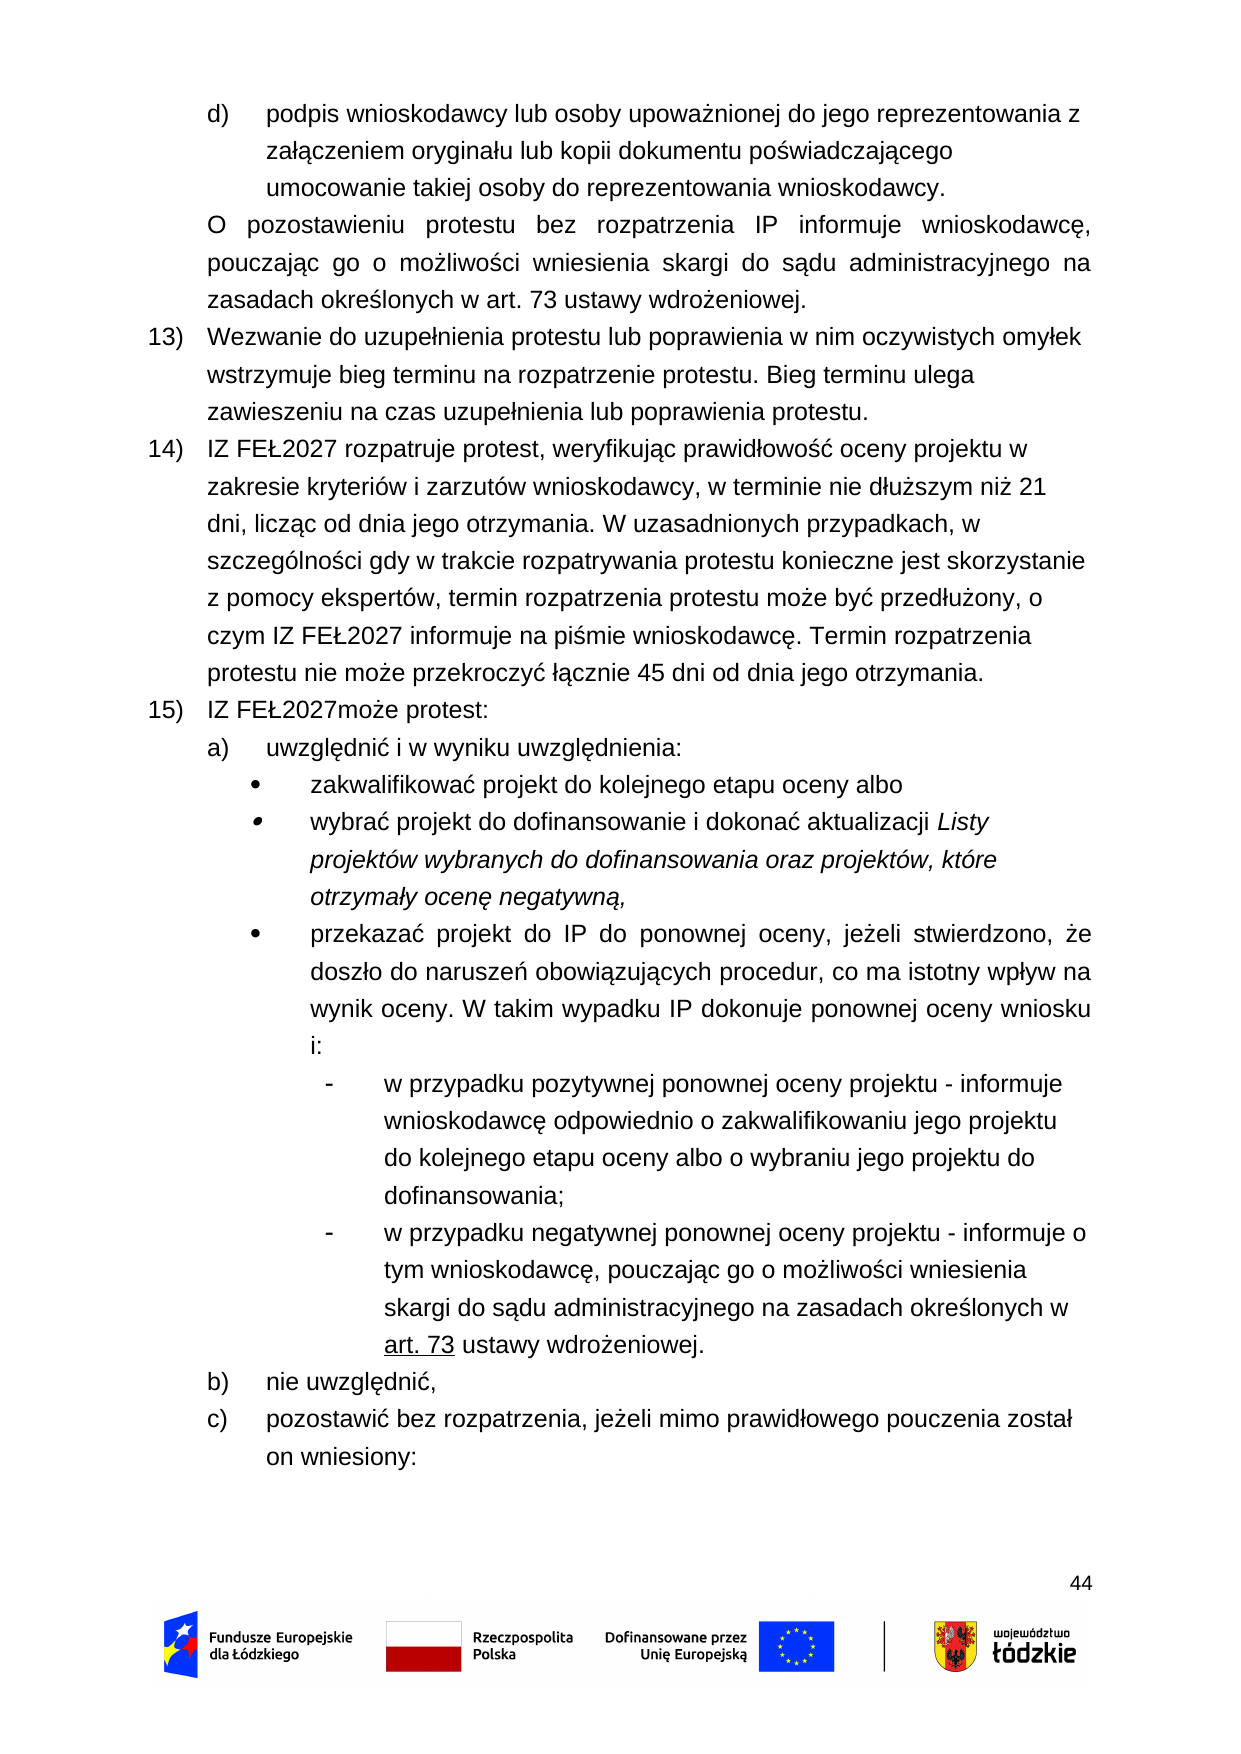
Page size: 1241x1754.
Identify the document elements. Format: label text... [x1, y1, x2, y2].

list zakwalifikować projekt do kolejnego etapu oceny albo [251, 770, 1092, 799]
list IZ FEŁ2027może protest: [148, 695, 1092, 724]
list O pozostawieniu protestu bez rozpatrzenia IP informuje wnioskodawcę, pouczając go o możliwości wniesienia skargi do sądu administracyjnego na zasadach określonych w art. 73 ustawy wdrożeniowej. [207, 211, 1092, 314]
list pozostawić bez rozpatrzenia, jeżeli mimo prawidłowego pouczenia został on wniesiony: [207, 1404, 1092, 1471]
list IZ FEŁ2027 rozpatruje protest, weryfikując prawidłowość oceny projektu w zakresie kryteriów i zarzutów wnioskodawcy, w terminie nie dłuższym niż 21 dni, licząc od dnia jego otrzymania. W uzasadnionych przypadkach, w szczególności gdy w trakcie rozpatrywania protestu konieczne jest skorzystanie z pomocy ekspertów, termin rozpatrzenia protestu może być przedłużony, o czym IZ FEŁ2027 informuje na piśmie wnioskodawcę. Termin rozpatrzenia protestu nie może przekroczyć łącznie 45 dni od dnia jego otrzymania. [148, 434, 1092, 687]
list Wezwanie do uzupełnienia protestu lub poprawienia w nim oczywistych omyłek wstrzymuje bieg terminu na rozpatrzenie protestu. Bieg terminu ulega zawieszeniu na czas uzupełnienia lub poprawienia protestu. [148, 322, 1092, 426]
list przekazać projekt do IP do ponownej oceny, jeżeli stwierdzono, że doszło do naruszeń obowiązujących procedur, co ma istotny wpływ na wynik oceny. W takim wypadku IP dokonuje ponownej oceny wniosku i: [251, 919, 1092, 1060]
list nie uwzględnić, [207, 1367, 1092, 1396]
picture [147, 1594, 1093, 1695]
list w przypadku negatywnej ponownej oceny projektu - informuje o tym wnioskodawcę, pouczając go o możliwości wniesienia skargi do sądu administracyjnego na zasadach określonych w art. 73 ustawy wdrożeniowej. [325, 1218, 1092, 1359]
list uwzględnić i w wyniku uwzględnienia: [207, 733, 1092, 761]
list wybrać projekt do dofinansowanie i dokonać aktualizacji Listy projektów wybranych do dofinansowania oraz projektów, które otrzymały ocenę negatywną, [251, 807, 1092, 911]
list podpis wnioskodawcy lub osoby upoważnionej do jego reprezentowania z załączeniem oryginału lub kopii dokumentu poświadczającego umocowanie takiej osoby do reprezentowania wnioskodawcy. [207, 99, 1092, 202]
list w przypadku pozytywnej ponownej oceny projektu - informuje wnioskodawcę odpowiednio o zakwalifikowaniu jego projektu do kolejnego etapu oceny albo o wybraniu jego projektu do dofinansowania; [325, 1069, 1092, 1209]
